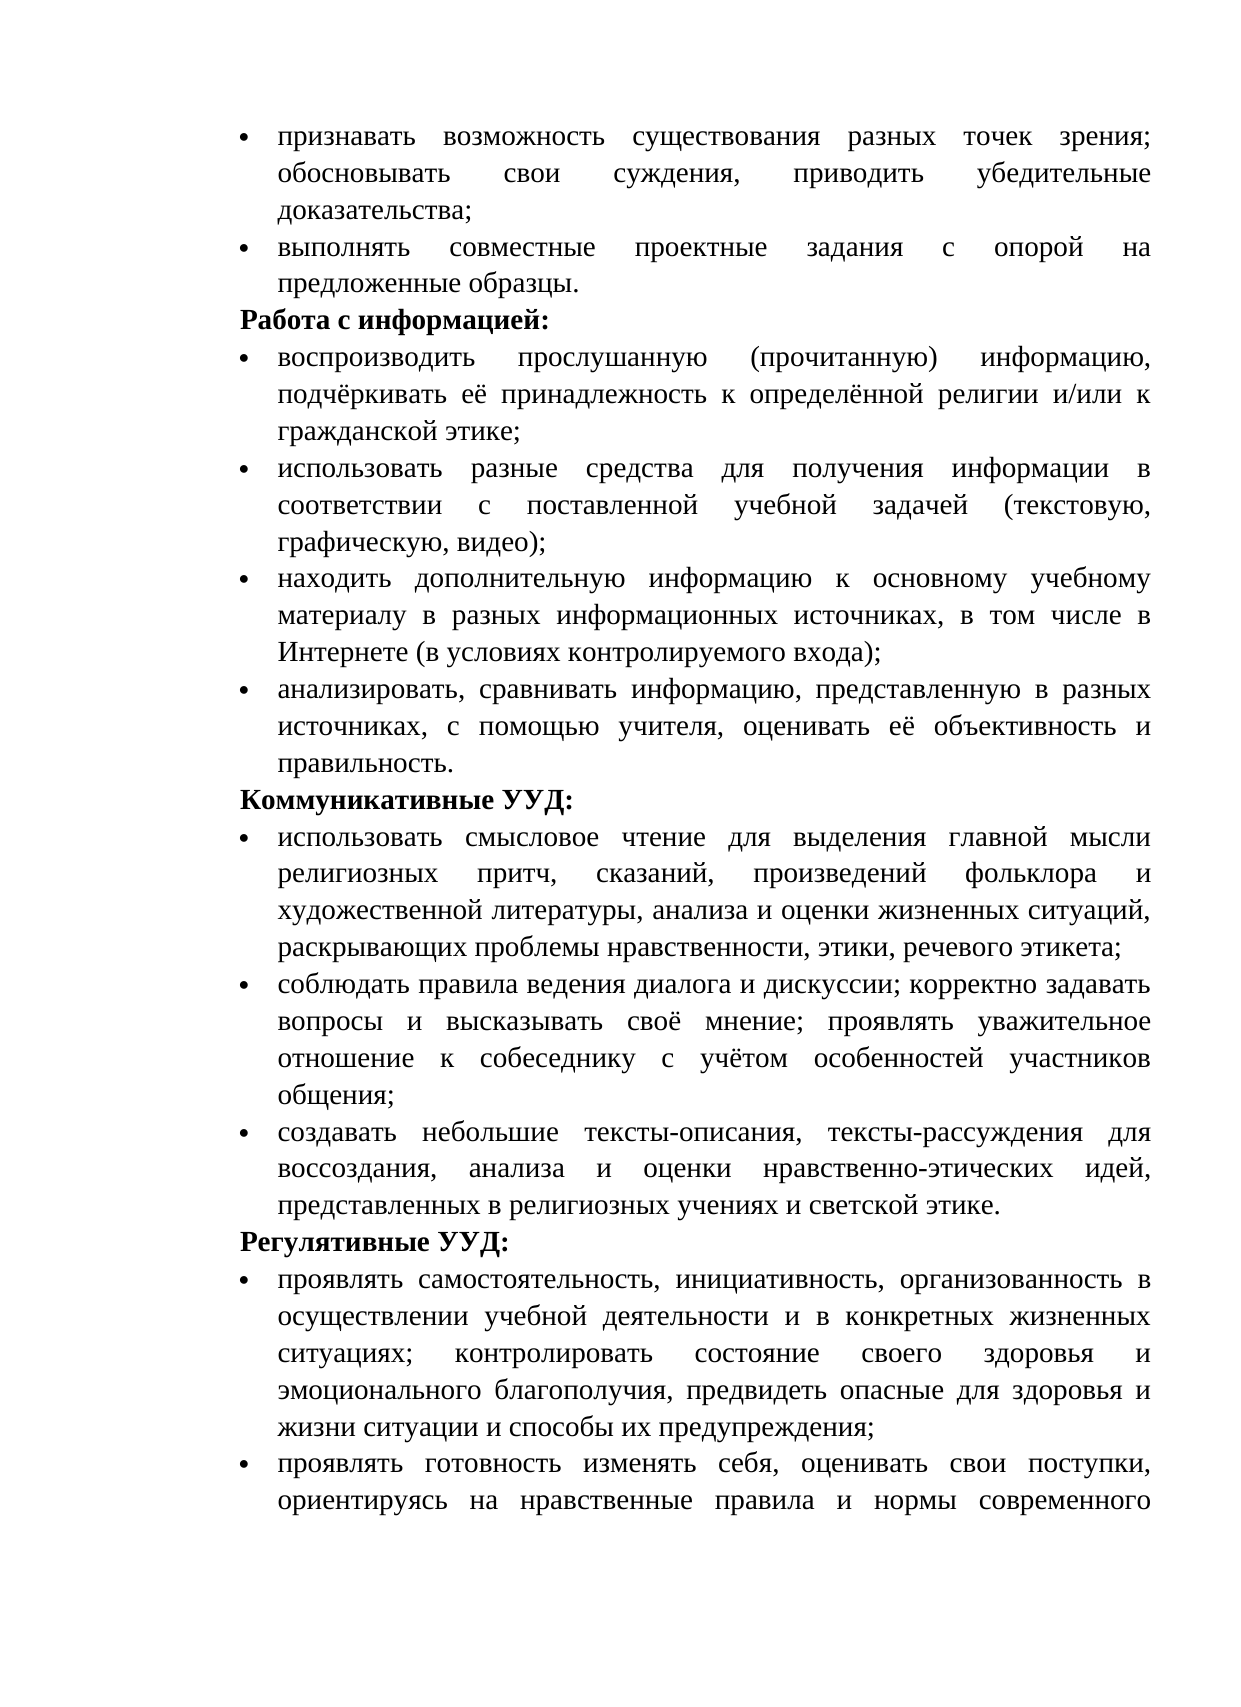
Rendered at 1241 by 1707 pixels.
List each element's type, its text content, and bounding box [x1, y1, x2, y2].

list признавать возможность существования разных точек зрения; обосновывать свои суждения, приводить убедительные доказательства; [240, 118, 1152, 225]
list проявлять самостоятельность, инициативность, организованность в осуществлении учебной деятельности и в конкретных жизненных ситуациях; контролировать состояние своего здоровья и эмоционального благополучия, предвидеть опасные для здоровья и жизни ситуации и способы их предупреждения; [240, 1261, 1152, 1442]
list анализировать, сравнивать информацию, представленную в разных источниках, с помощью учителя, оценивать её объективность и правильность. [240, 671, 1152, 778]
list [240, 1446, 1152, 1516]
text Регулятивные УУД: [177, 1224, 1152, 1258]
list находить дополнительную информацию к основному учебному материалу в разных информационных источниках, в том числе в Интернете (в условиях контролируемого входа); [240, 561, 1152, 668]
list использовать разные средства для получения информации в соответствии с поставленной учебной задачей (текстовую, графическую, видео); [240, 450, 1152, 557]
list выполнять совместные проектные задания с опорой на предложенные образцы. [240, 229, 1152, 299]
list создавать небольшие тексты-описания, тексты-рассуждения для воссоздания, анализа и оценки нравственно-этических идей, представленных в религиозных учениях и светской этике. [240, 1114, 1152, 1221]
list соблюдать правила ведения диалога и дискуссии; корректно задавать вопросы и высказывать своё мнение; проявлять уважительное отношение к собеседнику с учётом особенностей участников общения; [240, 966, 1152, 1110]
text Работа с информацией: [177, 302, 1152, 336]
text Коммуникативные УУД: [177, 782, 1152, 815]
list использовать смысловое чтение для выделения главной мысли религиозных притч, сказаний, произведений фольклора и художественной литературы, анализа и оценки жизненных ситуаций, раскрывающих проблемы нравственности, этики, речевого этикета; [240, 819, 1152, 963]
list воспроизводить прослушанную (прочитанную) информацию, подчёркивать её принадлежность к определённой религии и/или к гражданской этике; [240, 339, 1152, 447]
